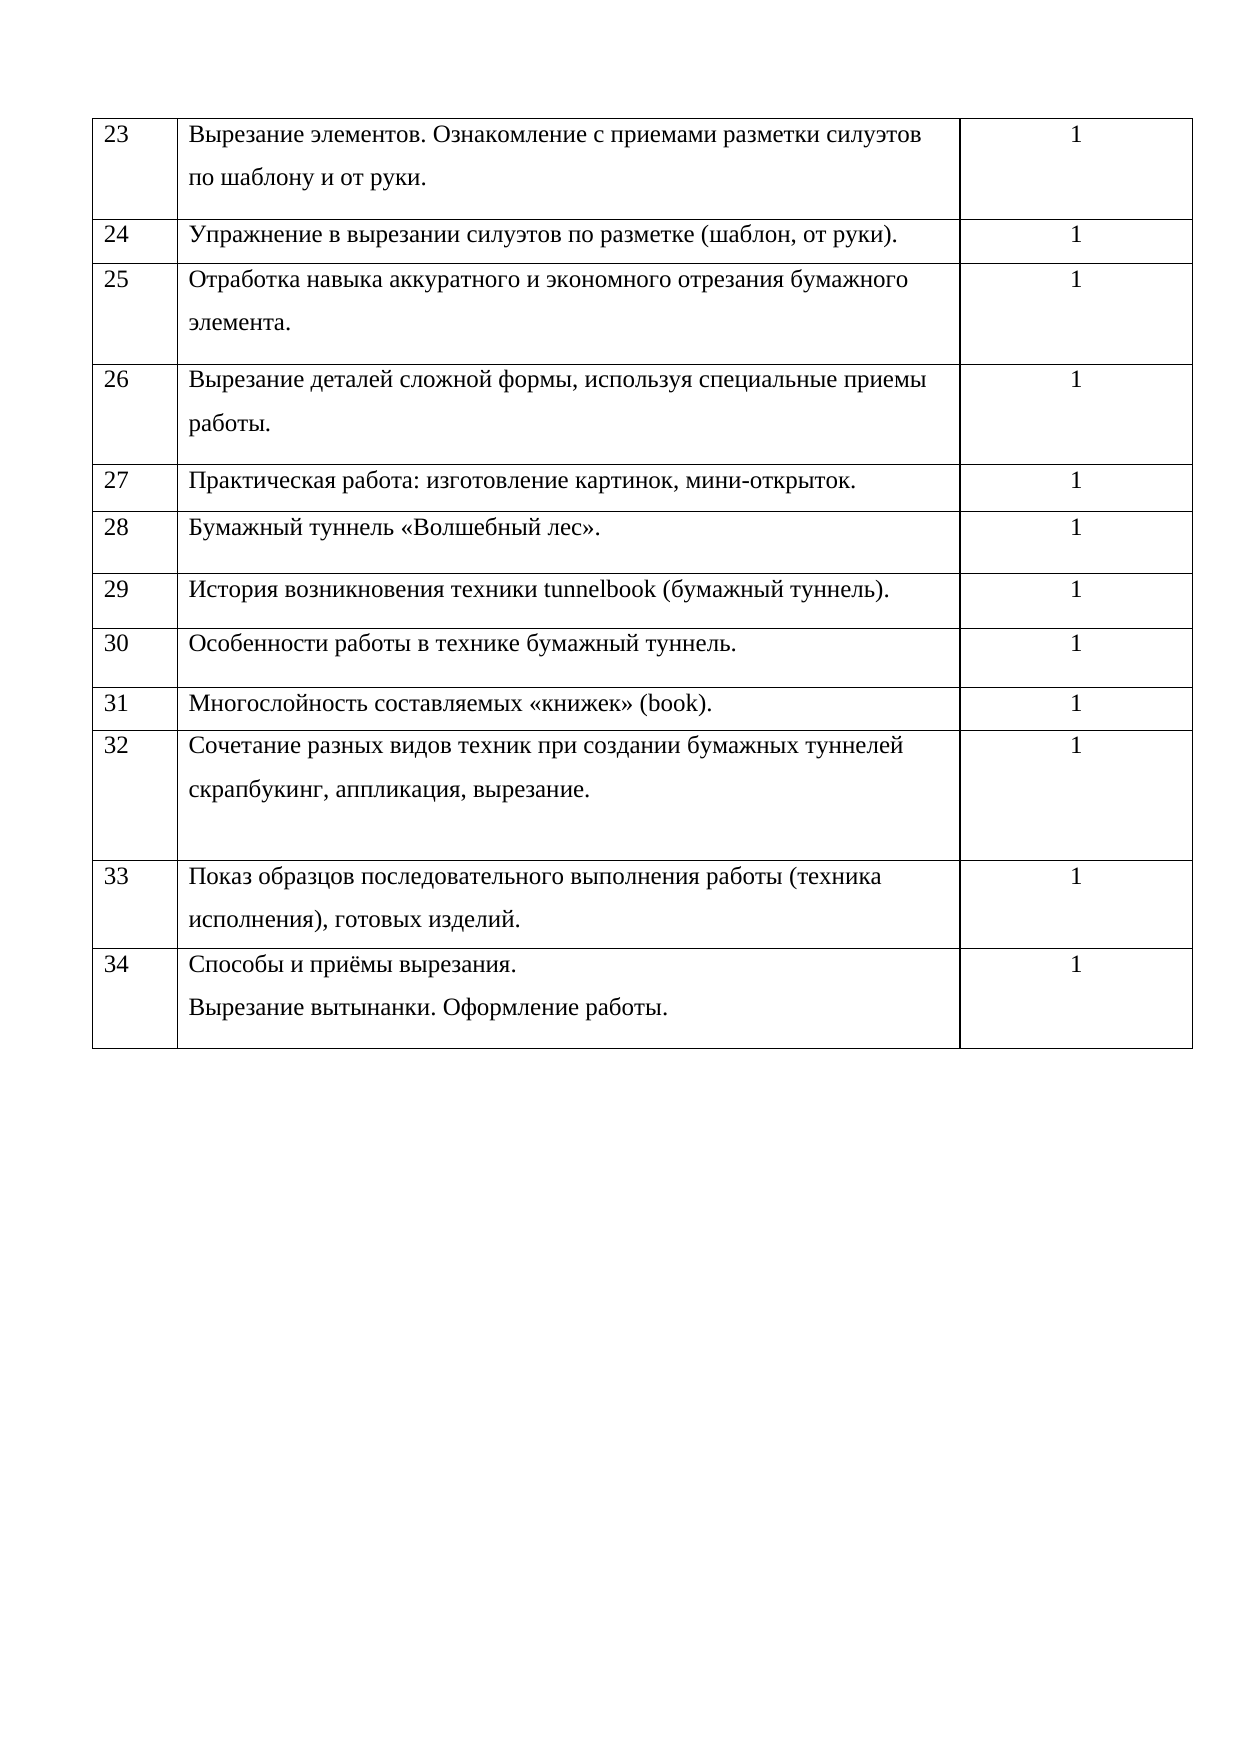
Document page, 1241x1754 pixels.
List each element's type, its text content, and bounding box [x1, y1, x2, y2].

table_cell 1 [961, 119, 1192, 218]
table_cell 1 [961, 629, 1192, 687]
table_cell 1 [961, 949, 1192, 1048]
table_cell 25 [93, 264, 177, 363]
table_cell История возникновения техники tunnelbook (бумажный туннель). [178, 574, 959, 627]
table_cell 26 [93, 365, 177, 464]
table_cell Особенности работы в технике бумажный туннель. [178, 629, 959, 687]
table_cell 1 [961, 465, 1192, 511]
table_cell Способы и приёмы вырезания. Вырезание вытынанки. Оформление работы. [178, 949, 959, 1048]
table_cell 1 [961, 365, 1192, 464]
table_cell 1 [961, 220, 1192, 263]
table_cell 31 [93, 688, 177, 729]
table_cell Показ образцов последовательного выполнения работы (техника исполнения), готовых изделий. [178, 861, 959, 948]
table_cell 1 [961, 574, 1192, 627]
table_cell 34 [93, 949, 177, 1048]
table_cell 32 [93, 731, 177, 860]
table_cell 33 [93, 861, 177, 948]
table_cell Упражнение в вырезании силуэтов по разметке (шаблон, от руки). [178, 220, 959, 263]
table_cell 1 [961, 731, 1192, 860]
table_cell Многослойность составляемых «книжек» (book). [178, 688, 959, 729]
table_cell 27 [93, 465, 177, 511]
table_cell 30 [93, 629, 177, 687]
table_cell 24 [93, 220, 177, 263]
table_cell 1 [961, 861, 1192, 948]
table_cell Бумажный туннель «Волшебный лес». [178, 512, 959, 573]
table_cell 28 [93, 512, 177, 573]
table_cell 29 [93, 574, 177, 627]
table_cell Сочетание разных видов техник при создании бумажных туннелей скрапбукинг, аппликация, вырезание. [178, 731, 959, 860]
table_cell 23 [93, 119, 177, 218]
table_cell Вырезание деталей сложной формы, используя специальные приемы работы. [178, 365, 959, 464]
table_cell 1 [961, 512, 1192, 573]
table_cell 1 [961, 688, 1192, 729]
table_cell 1 [961, 264, 1192, 363]
table_cell Практическая работа: изготовление картинок, мини-открыток. [178, 465, 959, 511]
table_cell Вырезание элементов. Ознакомление с приемами разметки силуэтов по шаблону и от руки. [178, 119, 959, 218]
table_cell Отработка навыка аккуратного и экономного отрезания бумажного элемента. [178, 264, 959, 363]
